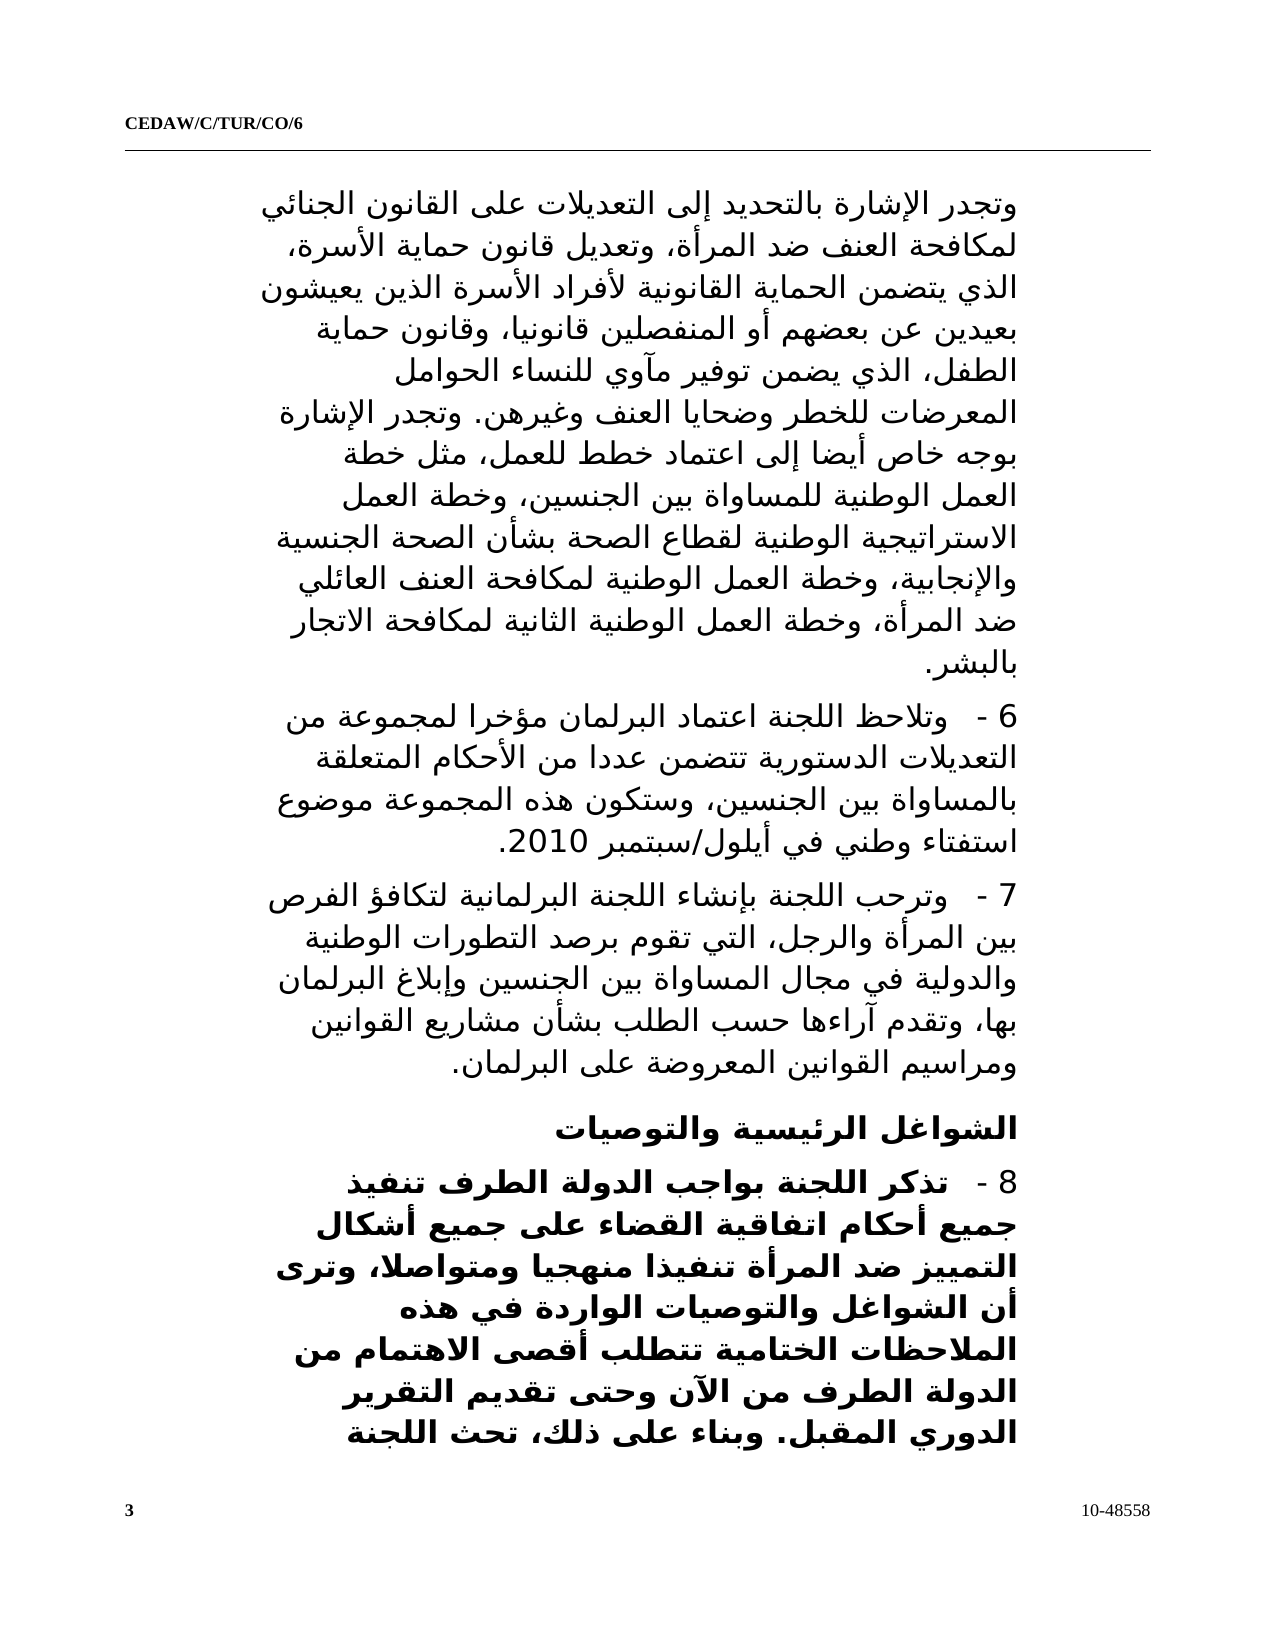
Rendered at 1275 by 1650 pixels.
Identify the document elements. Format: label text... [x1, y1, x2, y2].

text 7 - وترحب اللجنة بإنشاء اللجنة البرلمانية لتكافؤ الفرص بين المرأة والرجل، التي تقوم برصد التطورات الوطنية والدولية في مجال المساواة بين الجنسين وإبلاغ البرلمان بها، وتقدم آراءها حسب الطلب بشأن مشاريع القوانين ومراسيم القوانين المعروضة على البرلمان. [256, 873, 1018, 1081]
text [256, 1161, 1018, 1452]
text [256, 181, 1018, 681]
text الشواغل الرئيسية والتوصيات [256, 1106, 1151, 1148]
text 6 - وتلاحظ اللجنة اعتماد البرلمان مؤخرا لمجموعة من التعديلات الدستورية تتضمن عددا من الأحكام المتعلقة بالمساواة بين الجنسين، وستكون هذه المجموعة موضوع استفتاء وطني في أيلول/سبتمبر 2010. [256, 694, 1018, 861]
